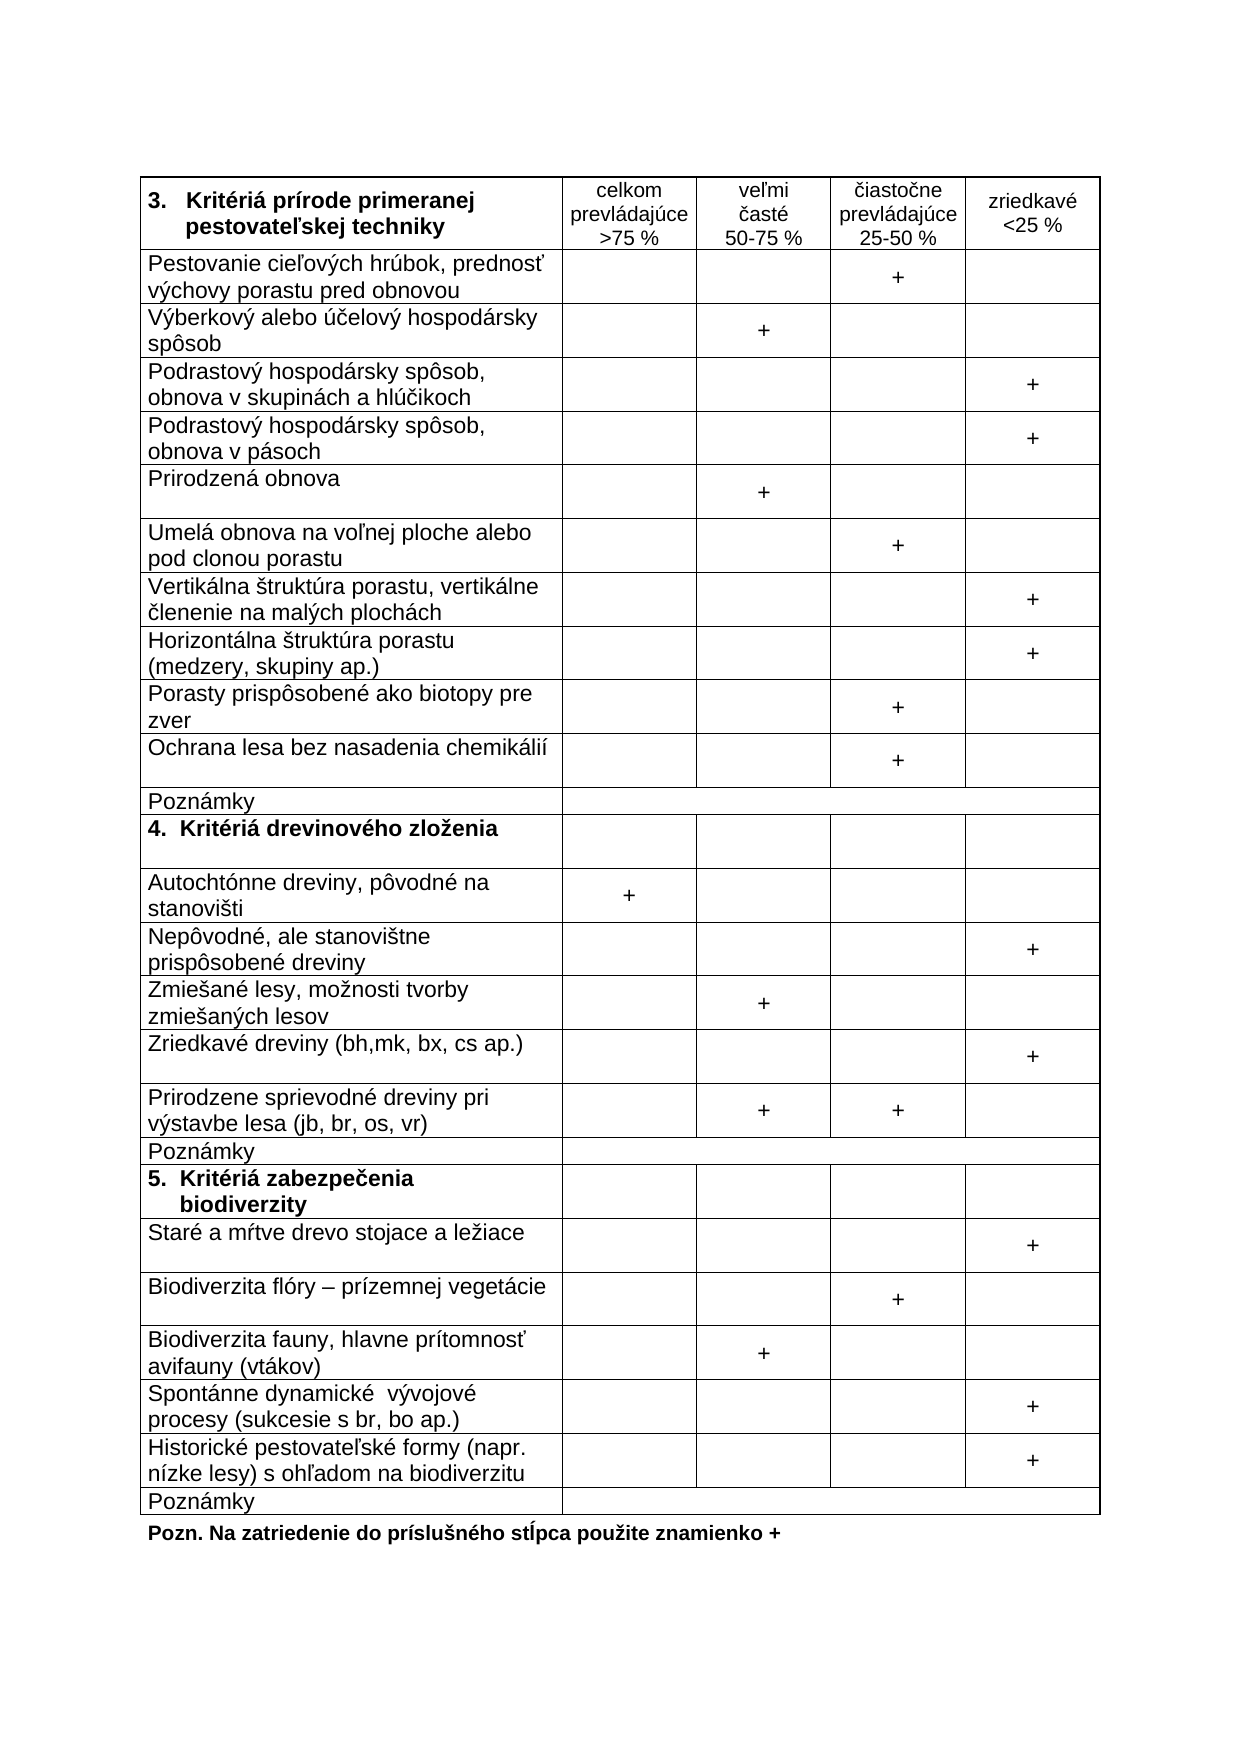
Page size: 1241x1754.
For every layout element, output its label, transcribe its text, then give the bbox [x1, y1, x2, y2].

table_cell [697, 1380, 830, 1433]
table_cell [697, 627, 830, 679]
table_cell Historické pestovateľské formy (napr. nízke lesy) s ohľadom na biodiverzitu [141, 1434, 562, 1487]
table_cell + [966, 412, 1099, 464]
table_cell [831, 923, 965, 975]
table_cell [563, 680, 696, 733]
table_cell [563, 519, 696, 572]
table_cell [966, 976, 1099, 1029]
table_cell [966, 1084, 1099, 1137]
table_cell [697, 412, 830, 464]
table_cell [831, 304, 965, 357]
table_cell [831, 358, 965, 411]
table_cell Prirodzene sprievodné dreviny pri výstavbe lesa (jb, br, os, vr) [141, 1084, 562, 1137]
table_cell [697, 1434, 830, 1487]
table_cell [563, 1273, 696, 1325]
table_cell Poznámky [141, 1488, 562, 1514]
table_cell [563, 627, 696, 679]
table_cell + [966, 1434, 1099, 1487]
table_cell [697, 573, 830, 626]
table_cell [831, 465, 965, 518]
table_cell + [831, 1273, 965, 1325]
table_cell [563, 734, 696, 787]
table_cell [563, 250, 696, 303]
table_cell [563, 573, 696, 626]
table_cell [563, 1326, 696, 1379]
table_header 3. Kritériá prírode primeranej pestovateľskej techniky [141, 178, 562, 249]
table_cell [966, 250, 1099, 303]
table_cell Umelá obnova na voľnej ploche alebo pod clonou porastu [141, 519, 562, 572]
table_cell 4. Kritériá drevinového zloženia [141, 815, 562, 868]
table_cell + [831, 250, 965, 303]
table_cell [831, 412, 965, 464]
table_cell [697, 358, 830, 411]
table_cell Porasty prispôsobené ako biotopy pre zver [141, 680, 562, 733]
table_cell [966, 1165, 1099, 1218]
table_cell [831, 976, 965, 1029]
table_cell Biodiverzita flóry – prízemnej vegetácie [141, 1273, 562, 1325]
text Pozn. Na zatriedenie do príslušného stĺpca použite znamienko + [148, 1521, 1093, 1545]
table_cell Horizontálna štruktúra porastu (medzery, skupiny ap.) [141, 627, 562, 679]
table_cell + [831, 680, 965, 733]
table_cell [563, 923, 696, 975]
table_cell [966, 1273, 1099, 1325]
table_cell [831, 1165, 965, 1218]
table_cell [831, 1434, 965, 1487]
table_cell Pestovanie cieľových hrúbok, prednosť výchovy porastu pred obnovou [141, 250, 562, 303]
table_header celkom prevládajúce >75 % [563, 178, 696, 249]
table_cell [563, 412, 696, 464]
table_cell [563, 1488, 1099, 1514]
table_cell [831, 573, 965, 626]
table_cell Zmiešané lesy, možnosti tvorby zmiešaných lesov [141, 976, 562, 1029]
table_cell [831, 627, 965, 679]
table_header čiastočne prevládajúce 25-50 % [831, 178, 965, 249]
table_cell [966, 304, 1099, 357]
table_cell + [831, 519, 965, 572]
table_cell [563, 358, 696, 411]
table_cell + [563, 869, 696, 922]
table_cell + [831, 734, 965, 787]
table_cell [563, 815, 696, 868]
table_cell [697, 1030, 830, 1083]
table_cell Výberkový alebo účelový hospodársky spôsob [141, 304, 562, 357]
table_cell [563, 788, 1099, 814]
table_cell Prirodzená obnova [141, 465, 562, 518]
table_cell [697, 1219, 830, 1272]
table_cell Staré a mŕtve drevo stojace a ležiace [141, 1219, 562, 1272]
table_cell Zriedkavé dreviny (bh,mk, bx, cs ap.) [141, 1030, 562, 1083]
table_cell [966, 680, 1099, 733]
table_cell [563, 1084, 696, 1137]
table_cell + [697, 465, 830, 518]
table_cell [563, 1138, 1099, 1164]
table_cell [831, 1030, 965, 1083]
table_cell [697, 923, 830, 975]
table_cell [563, 976, 696, 1029]
table_cell + [966, 627, 1099, 679]
table_cell [966, 869, 1099, 922]
table_cell [697, 1273, 830, 1325]
table_cell [697, 869, 830, 922]
table_cell [831, 1326, 965, 1379]
table_cell [831, 815, 965, 868]
table_cell + [966, 923, 1099, 975]
table_cell Spontánne dynamické vývojové procesy (sukcesie s br, bo ap.) [141, 1380, 562, 1433]
table_cell [697, 734, 830, 787]
table_cell 5. Kritériá zabezpečenia biodiverzity [141, 1165, 562, 1218]
table_cell [563, 304, 696, 357]
table_cell [563, 1434, 696, 1487]
table_cell Podrastový hospodársky spôsob, obnova v skupinách a hlúčikoch [141, 358, 562, 411]
table_cell [697, 1165, 830, 1218]
table_cell + [697, 1326, 830, 1379]
table_cell [966, 465, 1099, 518]
table_cell [697, 250, 830, 303]
table_cell + [831, 1084, 965, 1137]
table_cell Autochtónne dreviny, pôvodné na stanovišti [141, 869, 562, 922]
table_cell [563, 1030, 696, 1083]
table_cell [563, 465, 696, 518]
table_cell [966, 734, 1099, 787]
table_cell [831, 1380, 965, 1433]
table_cell + [966, 1380, 1099, 1433]
table_cell + [697, 976, 830, 1029]
table_cell [563, 1165, 696, 1218]
table_cell + [966, 1219, 1099, 1272]
table_cell Podrastový hospodársky spôsob, obnova v pásoch [141, 412, 562, 464]
table_cell [697, 815, 830, 868]
table_cell + [966, 573, 1099, 626]
table_cell [831, 1219, 965, 1272]
table_cell Poznámky [141, 1138, 562, 1164]
table_cell Nepôvodné, ale stanovištne prispôsobené dreviny [141, 923, 562, 975]
table_cell [563, 1380, 696, 1433]
table_cell Biodiverzita fauny, hlavne prítomnosť avifauny (vtákov) [141, 1326, 562, 1379]
table_cell [697, 680, 830, 733]
table_cell + [697, 1084, 830, 1137]
table_header zriedkavé <25 % [966, 178, 1099, 249]
table_cell [966, 815, 1099, 868]
table_cell Vertikálna štruktúra porastu, vertikálne členenie na malých plochách [141, 573, 562, 626]
table_cell [831, 869, 965, 922]
table_cell + [697, 304, 830, 357]
table_header veľmi časté 50-75 % [697, 178, 830, 249]
table_cell + [966, 358, 1099, 411]
table_cell + [966, 1030, 1099, 1083]
table_cell Ochrana lesa bez nasadenia chemikálií [141, 734, 562, 787]
table_cell Poznámky [141, 788, 562, 814]
table_cell [563, 1219, 696, 1272]
table_cell [966, 519, 1099, 572]
table_cell [697, 519, 830, 572]
table_cell [966, 1326, 1099, 1379]
